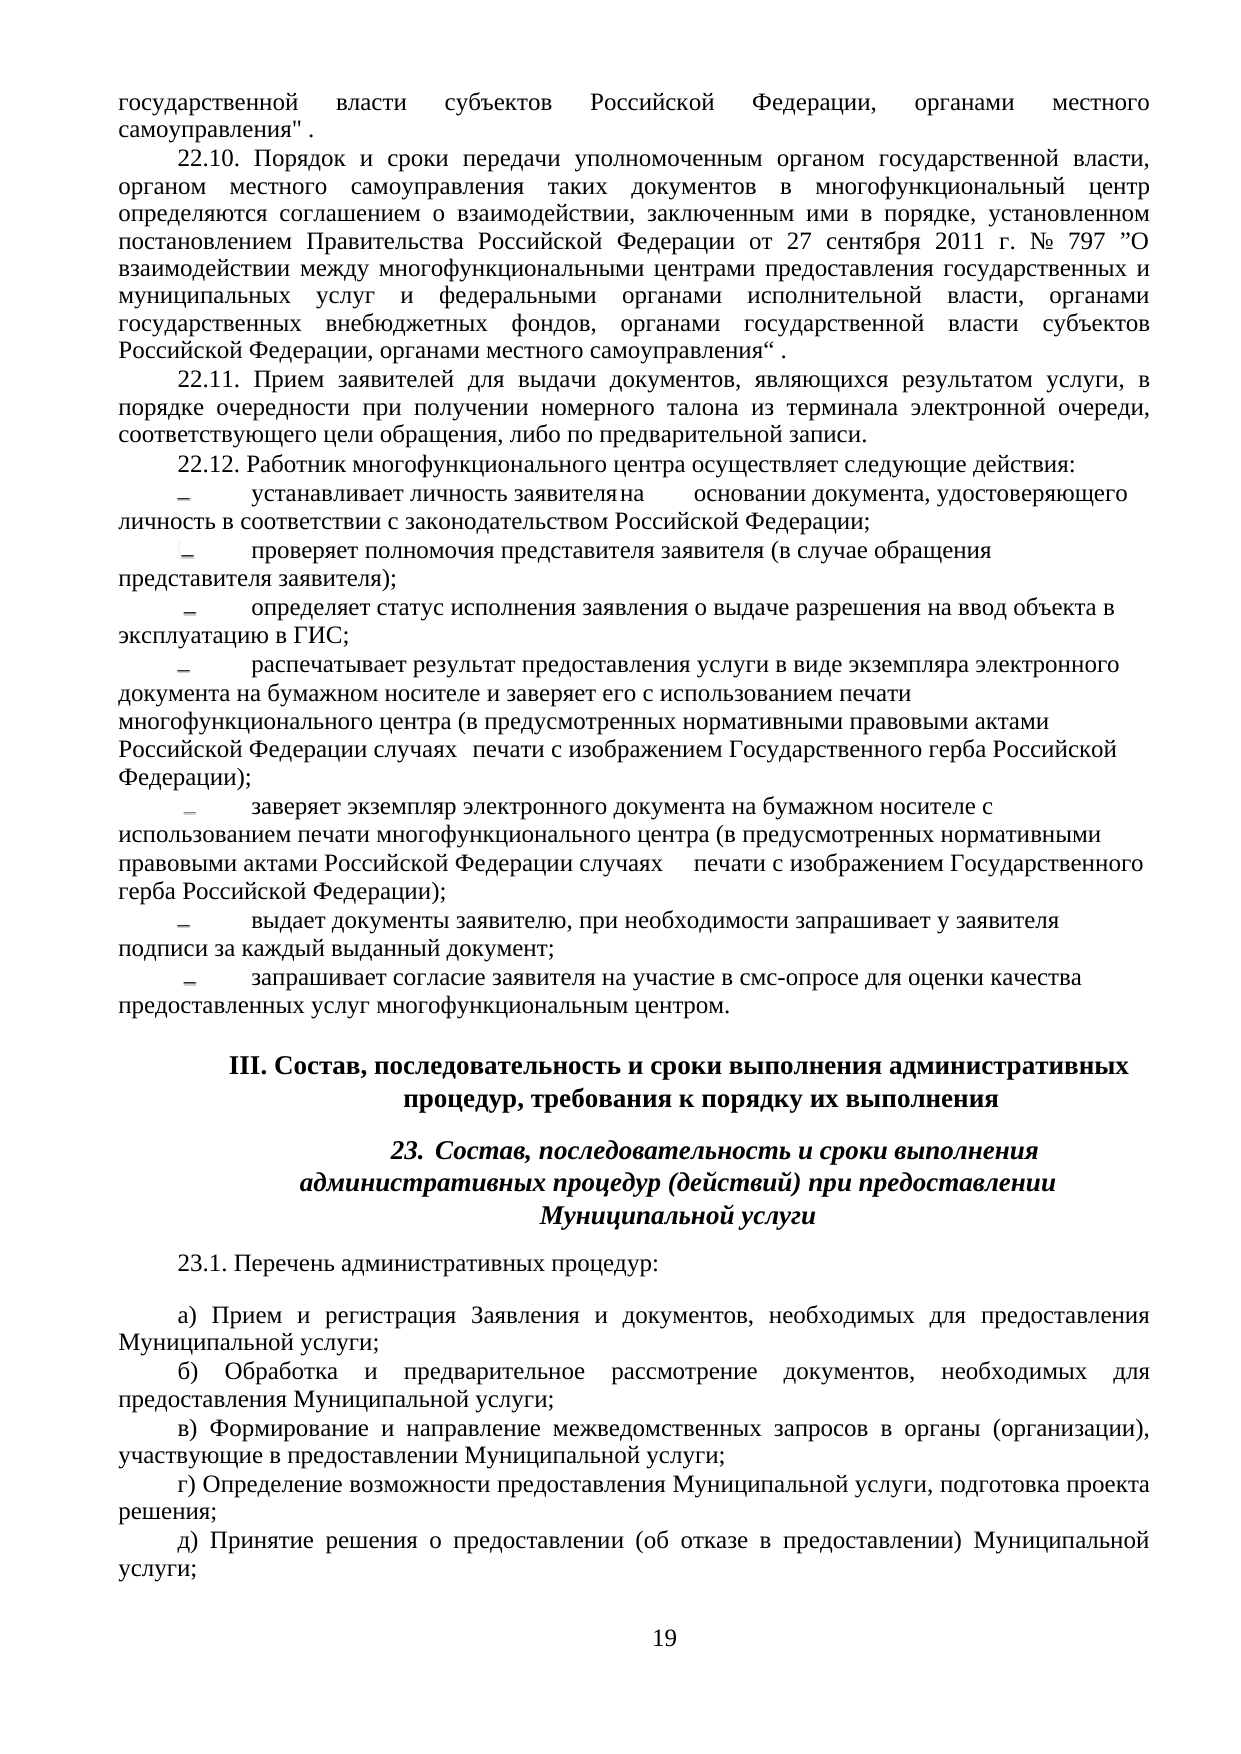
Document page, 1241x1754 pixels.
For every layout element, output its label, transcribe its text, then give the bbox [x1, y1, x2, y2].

text д) Принятие решения о предоставлении (об отказе в предоставлении) Муниципальной услуги; [118, 1527, 1151, 1582]
text 22.12. Работник многофункционального центра осуществляет следующие действия: [118, 449, 1152, 478]
text III. Состав, последовательность и сроки выполнения административных процедур, требования к порядку их выполнения [207, 1049, 1152, 1113]
picture [183, 612, 197, 616]
list Состав, последовательность и сроки выполнения административных процедур (действий) при предоставлении Муниципальной услуги [207, 1134, 1152, 1230]
text а) Прием и регистрация Заявления и документов, необходимых для предоставления Муниципальной услуги; [118, 1301, 1151, 1356]
text определяет статус исполнения заявления о выдаче разрешения на ввод объекта в эксплуатацию в ГИС; [118, 593, 1152, 649]
picture [177, 540, 195, 559]
text выдает документы заявителю, при необходимости запрашивает у заявителя подписи за каждый выданный документ; [118, 906, 1152, 962]
text запрашивает согласие заявителя на участие в смс-опросе для оценки качества предоставленных услуг многофункциональным центром. [118, 963, 1152, 1019]
text в) Формирование и направление межведомственных запросов в органы (организации), участвующие в предоставлении Муниципальной услуги; [118, 1414, 1151, 1469]
text распечатывает результат предоставления услуги в виде экземпляра электронного документа на бумажном носителе и заверяет его с использованием печати многофункционального центра (в предусмотренных нормативными правовыми актами Российской Федерации случаях печати с изображением Государственного герба Российской Федерации); [118, 650, 1152, 791]
text 22.11. Прием заявителей для выдачи документов, являющихся результатом услуги, в порядке очередности при получении номерного талона из терминала электронной очереди, соответствующего цели обращения, либо по предварительной записи. [118, 366, 1151, 448]
text г) Определение возможности предоставления Муниципальной услуги, подготовка проекта решения; [118, 1471, 1151, 1525]
text устанавливает личность заявителя на основании документа, удостоверяющего личность в соответствии с законодательством Российской Федерации; [118, 478, 1152, 535]
text заверяет экземпляр электронного документа на бумажном носителе с использованием печати многофункционального центра (в предусмотренных нормативными правовыми актами Российской Федерации случаях печати с изображением Государственного герба Российской Федерации); [118, 792, 1152, 905]
text проверяет полномочия представителя заявителя (в случае обращения представителя заявителя); [118, 536, 1152, 592]
picture [183, 982, 197, 986]
text 23.1. Перечень административных процедур: [118, 1250, 1151, 1277]
text 22.10. Порядок и сроки передачи уполномоченным органом государственной власти, органом местного самоуправления таких документов в многофункциональный центр определяются соглашением о взаимодействии, заключенным ими в порядке, установленном постановлением Правительства Российской Федерации от 27 сентября 2011 г. № 797 ”О взаимодействии между многофункциональными центрами предоставления государственных и муниципальных услуг и федеральными органами исполнительной власти, органами государственных внебюджетных фондов, органами государственной власти субъектов Российской Федерации, органами местного самоуправления“ . [118, 145, 1151, 364]
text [118, 89, 1151, 143]
text б) Обработка и предварительное рассмотрение документов, необходимых для предоставления Муниципальной услуги; [118, 1358, 1151, 1412]
